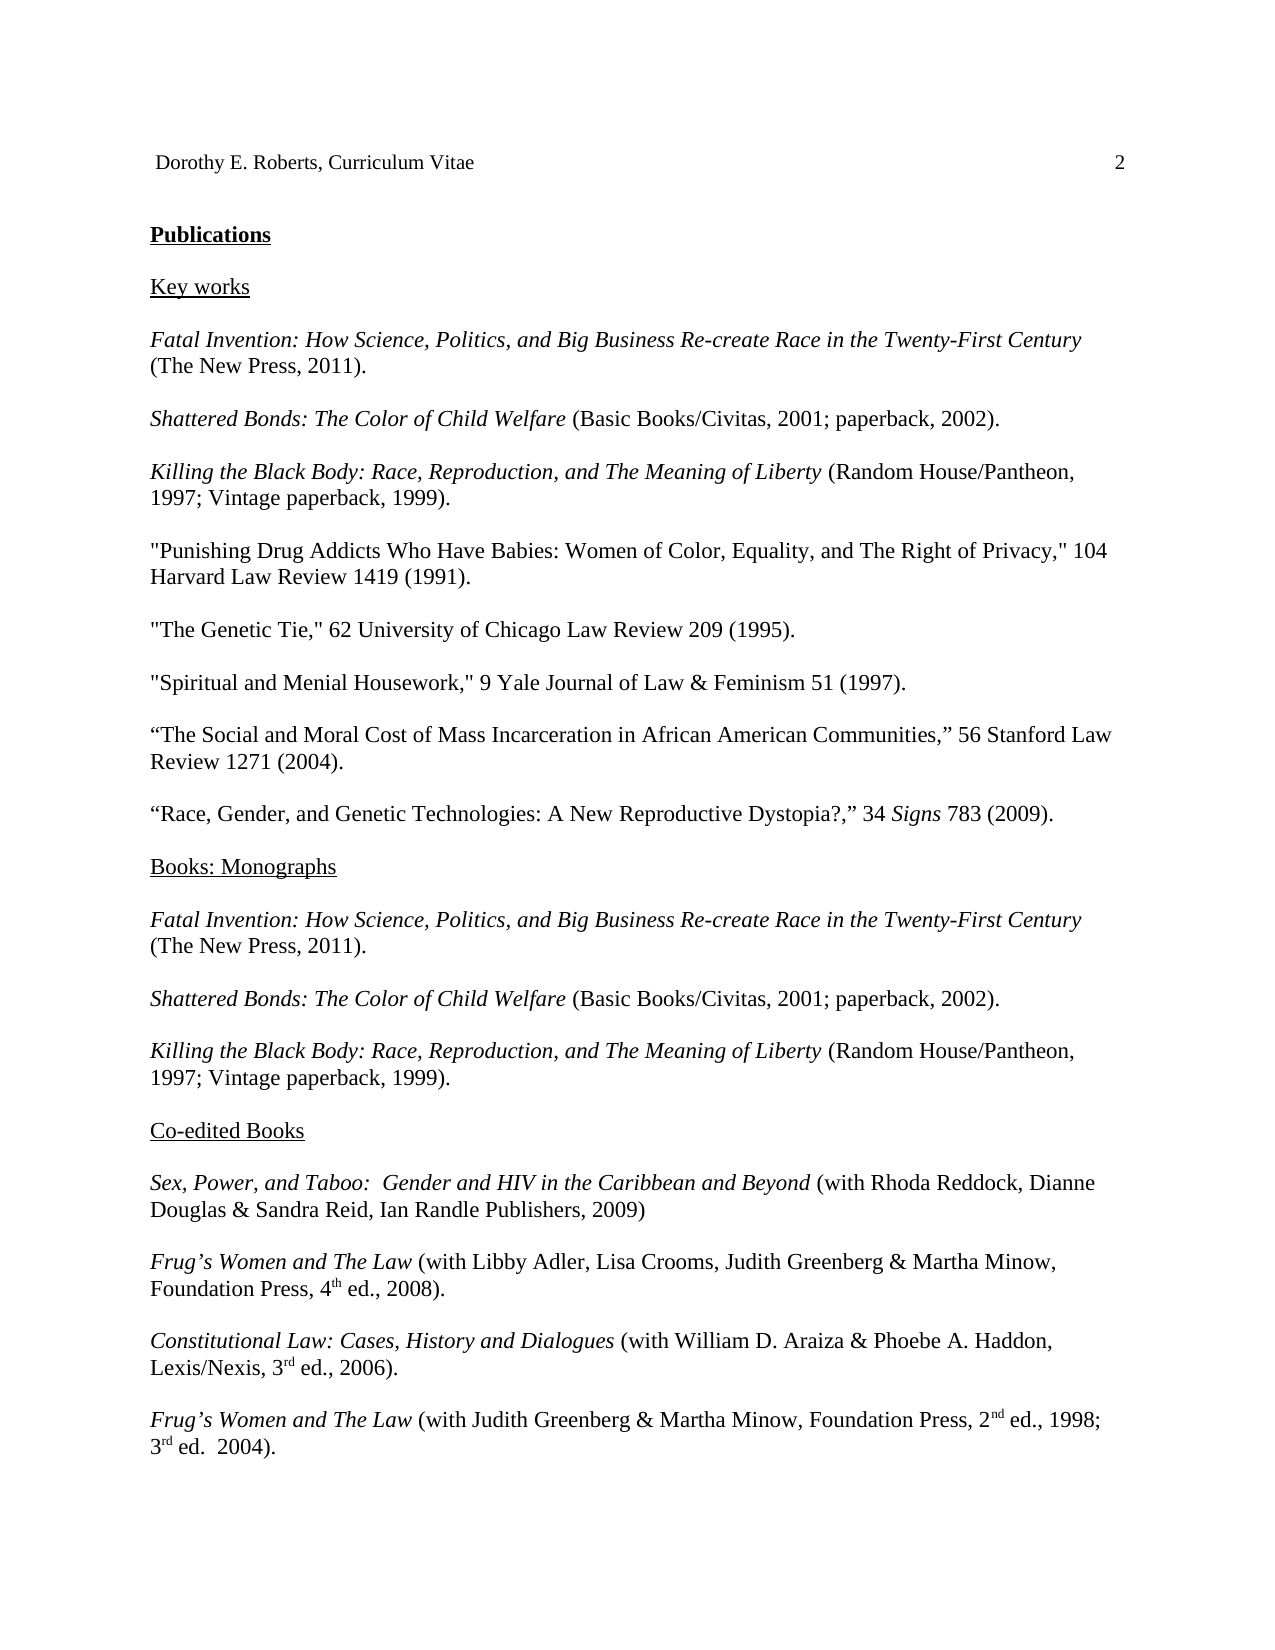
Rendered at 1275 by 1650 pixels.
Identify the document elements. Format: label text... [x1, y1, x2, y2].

text Constitutional Law: Cases, History and Dialogues (with William D. Araiza & Phoebe A. Haddon, Lexis/Nexis, 3rd ed., 2006). [150, 1327, 1125, 1380]
text Fatal Invention: How Science, Politics, and Big Business Re-create Race in the Twenty-First Century (The New Press, 2011). [150, 326, 1125, 379]
text Key works [150, 273, 1125, 300]
text Frug’s Women and The Law (with Judith Greenberg & Martha Minow, Foundation Press, 2nd ed., 1998; 3rd ed. 2004). [150, 1407, 1125, 1459]
text Sex, Power, and Taboo: Gender and HIV in the Caribbean and Beyond (with Rhoda Reddock, Dianne Douglas & Sandra Reid, Ian Randle Publishers, 2009) [150, 1169, 1125, 1222]
text Publications [150, 221, 1125, 247]
text “Race, Gender, and Genetic Technologies: A New Reproductive Dystopia?,” 34 Signs 783 (2009). [150, 800, 1125, 827]
text Shattered Bonds: The Color of Child Welfare (Basic Books/Civitas, 2001; paperback, 2002). [150, 985, 1125, 1011]
text Co-edited Books [150, 1117, 1125, 1143]
text Killing the Black Body: Race, Reproduction, and The Meaning of Liberty (Random House/Pantheon, 1997; Vintage paperback, 1999). [150, 458, 1125, 511]
text Fatal Invention: How Science, Politics, and Big Business Re-create Race in the Twenty-First Century (The New Press, 2011). [150, 906, 1125, 958]
text "Punishing Drug Addicts Who Have Babies: Women of Color, Equality, and The Right of Privacy," 104 Harvard Law Review 1419 (1991). [150, 537, 1125, 589]
text Books: Monographs [150, 853, 1125, 879]
text Shattered Bonds: The Color of Child Welfare (Basic Books/Civitas, 2001; paperback, 2002). [150, 405, 1125, 431]
text Frug’s Women and The Law (with Libby Adler, Lisa Crooms, Judith Greenberg & Martha Minow, Foundation Press, 4th ed., 2008). [150, 1248, 1125, 1301]
text "The Genetic Tie," 62 University of Chicago Law Review 209 (1995). [150, 616, 1125, 642]
text Killing the Black Body: Race, Reproduction, and The Meaning of Liberty (Random House/Pantheon, 1997; Vintage paperback, 1999). [150, 1038, 1125, 1090]
text “The Social and Moral Cost of Mass Incarceration in African American Communities,” 56 Stanford Law Review 1271 (2004). [150, 721, 1125, 774]
text "Spiritual and Menial Housework," 9 Yale Journal of Law & Feminism 51 (1997). [150, 669, 1125, 695]
